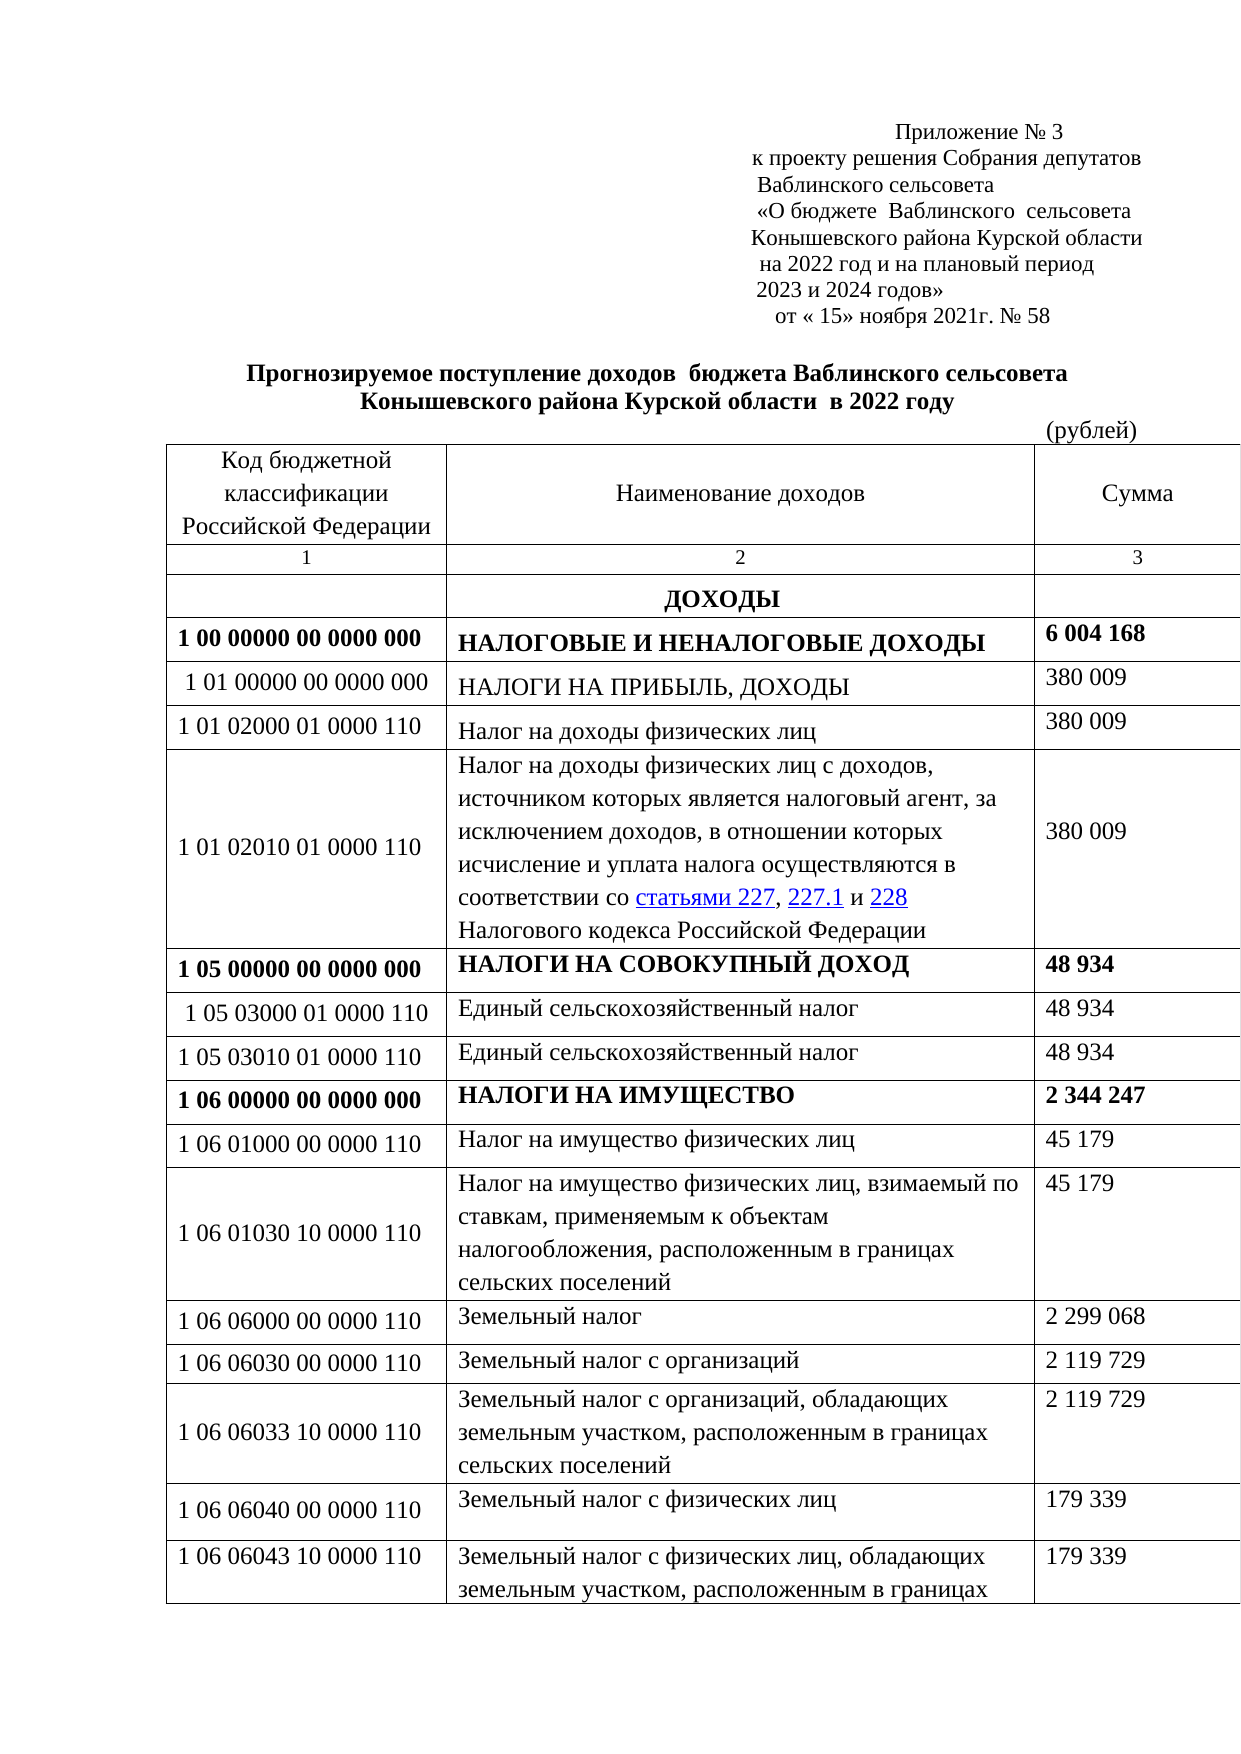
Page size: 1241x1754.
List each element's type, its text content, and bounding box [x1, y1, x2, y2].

table_cell 2 119 729 [1035, 1384, 1240, 1483]
table_cell [167, 575, 446, 617]
text к проекту решения Собрания депутатов [177, 144, 1152, 171]
table_header Код бюджетной классификации Российской Федерации [167, 445, 446, 544]
text Ваблинского сельсовета [177, 171, 1152, 197]
table_cell 1 06 01030 10 0000 110 [167, 1168, 446, 1300]
table_cell НАЛОГОВЫЕ И НЕНАЛОГОВЫЕ ДОХОДЫ [447, 618, 1034, 661]
text от « 15» ноября 2021г. № 58 [177, 303, 1152, 329]
table_cell 2 299 068 [1035, 1301, 1240, 1344]
table_cell 6 004 168 [1035, 618, 1240, 661]
text Прогнозируемое поступление доходов бюджета Ваблинского сельсовета Конышевского района Курской области в 2022 году [177, 358, 1137, 415]
text на 2022 год и на плановый период [177, 250, 1152, 276]
table_cell 1 05 03000 01 0000 110 [167, 993, 446, 1036]
table_cell 1 05 00000 00 0000 000 [167, 949, 446, 992]
table_cell 2 344 247 [1035, 1081, 1240, 1123]
table_cell 1 [167, 545, 446, 573]
text (рублей) [177, 415, 1137, 444]
table_cell 1 01 02000 01 0000 110 [167, 706, 446, 749]
table_cell 179 339 [1035, 1484, 1240, 1540]
table_cell НАЛОГИ НА ИМУЩЕСТВО [447, 1081, 1034, 1123]
table_cell НАЛОГИ НА СОВОКУПНЫЙ ДОХОД [447, 949, 1034, 992]
table_cell 1 06 00000 00 0000 000 [167, 1081, 446, 1123]
table_cell 1 06 06033 10 0000 110 [167, 1384, 446, 1483]
text 2023 и 2024 годов» [177, 276, 1152, 303]
table_cell 1 00 00000 00 0000 000 [167, 618, 446, 661]
table_cell 3 [1035, 545, 1240, 573]
text Приложение № 3 [177, 118, 1152, 144]
table_cell НАЛОГИ НА ПРИБЫЛЬ, ДОХОДЫ [447, 662, 1034, 705]
text «О бюджете Ваблинского сельсовета [177, 197, 1152, 223]
text Конышевского района Курской области [177, 223, 1152, 250]
table_cell 48 934 [1035, 949, 1240, 992]
table_header Сумма [1035, 445, 1240, 544]
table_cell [447, 1541, 1034, 1603]
table_cell 2 [447, 545, 1034, 573]
table_cell 1 01 02010 01 0000 110 [167, 750, 446, 948]
table_cell Земельный налог с физических лиц [447, 1484, 1034, 1540]
table_cell 1 01 00000 00 0000 000 [167, 662, 446, 705]
table_cell 1 06 06030 00 0000 110 [167, 1345, 446, 1383]
table_cell 1 06 06040 00 0000 110 [167, 1484, 446, 1540]
table_cell Единый сельскохозяйственный налог [447, 993, 1034, 1036]
table_cell 380 009 [1035, 662, 1240, 705]
table_cell 45 179 [1035, 1125, 1240, 1167]
table_cell Налог на доходы физических лиц с доходов, источником которых является налоговый агент, за исключением доходов, в отношении которых исчисление и уплата налога осуществляются в соответствии со статьями 227, 227.1 и 228 Налогового кодекса Российской Федерации [447, 750, 1034, 948]
table_cell 48 934 [1035, 1037, 1240, 1079]
table_cell Налог на имущество физических лиц [447, 1125, 1034, 1167]
table_cell 1 06 06000 00 0000 110 [167, 1301, 446, 1344]
table_header Наименование доходов [447, 445, 1034, 544]
table_cell Единый сельскохозяйственный налог [447, 1037, 1034, 1079]
table_cell 1 05 03010 01 0000 110 [167, 1037, 446, 1079]
table_cell Земельный налог [447, 1301, 1034, 1344]
table_cell Налог на доходы физических лиц [447, 706, 1034, 749]
table_cell 380 009 [1035, 706, 1240, 749]
table_cell ДОХОДЫ [447, 575, 1034, 617]
table_cell 380 009 [1035, 750, 1240, 948]
table_cell 2 119 729 [1035, 1345, 1240, 1383]
table_cell 1 06 01000 00 0000 110 [167, 1125, 446, 1167]
table_cell Земельный налог с организаций [447, 1345, 1034, 1383]
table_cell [167, 1541, 446, 1603]
table_cell 45 179 [1035, 1168, 1240, 1300]
table_cell Налог на имущество физических лиц, взимаемый по ставкам, применяемым к объектам налогообложения, расположенным в границах сельских поселений [447, 1168, 1034, 1300]
table_cell 48 934 [1035, 993, 1240, 1036]
table_cell [1035, 575, 1240, 617]
table_cell Земельный налог с организаций, обладающих земельным участком, расположенным в границах сельских поселений [447, 1384, 1034, 1483]
table_cell 179 339 [1035, 1541, 1240, 1603]
